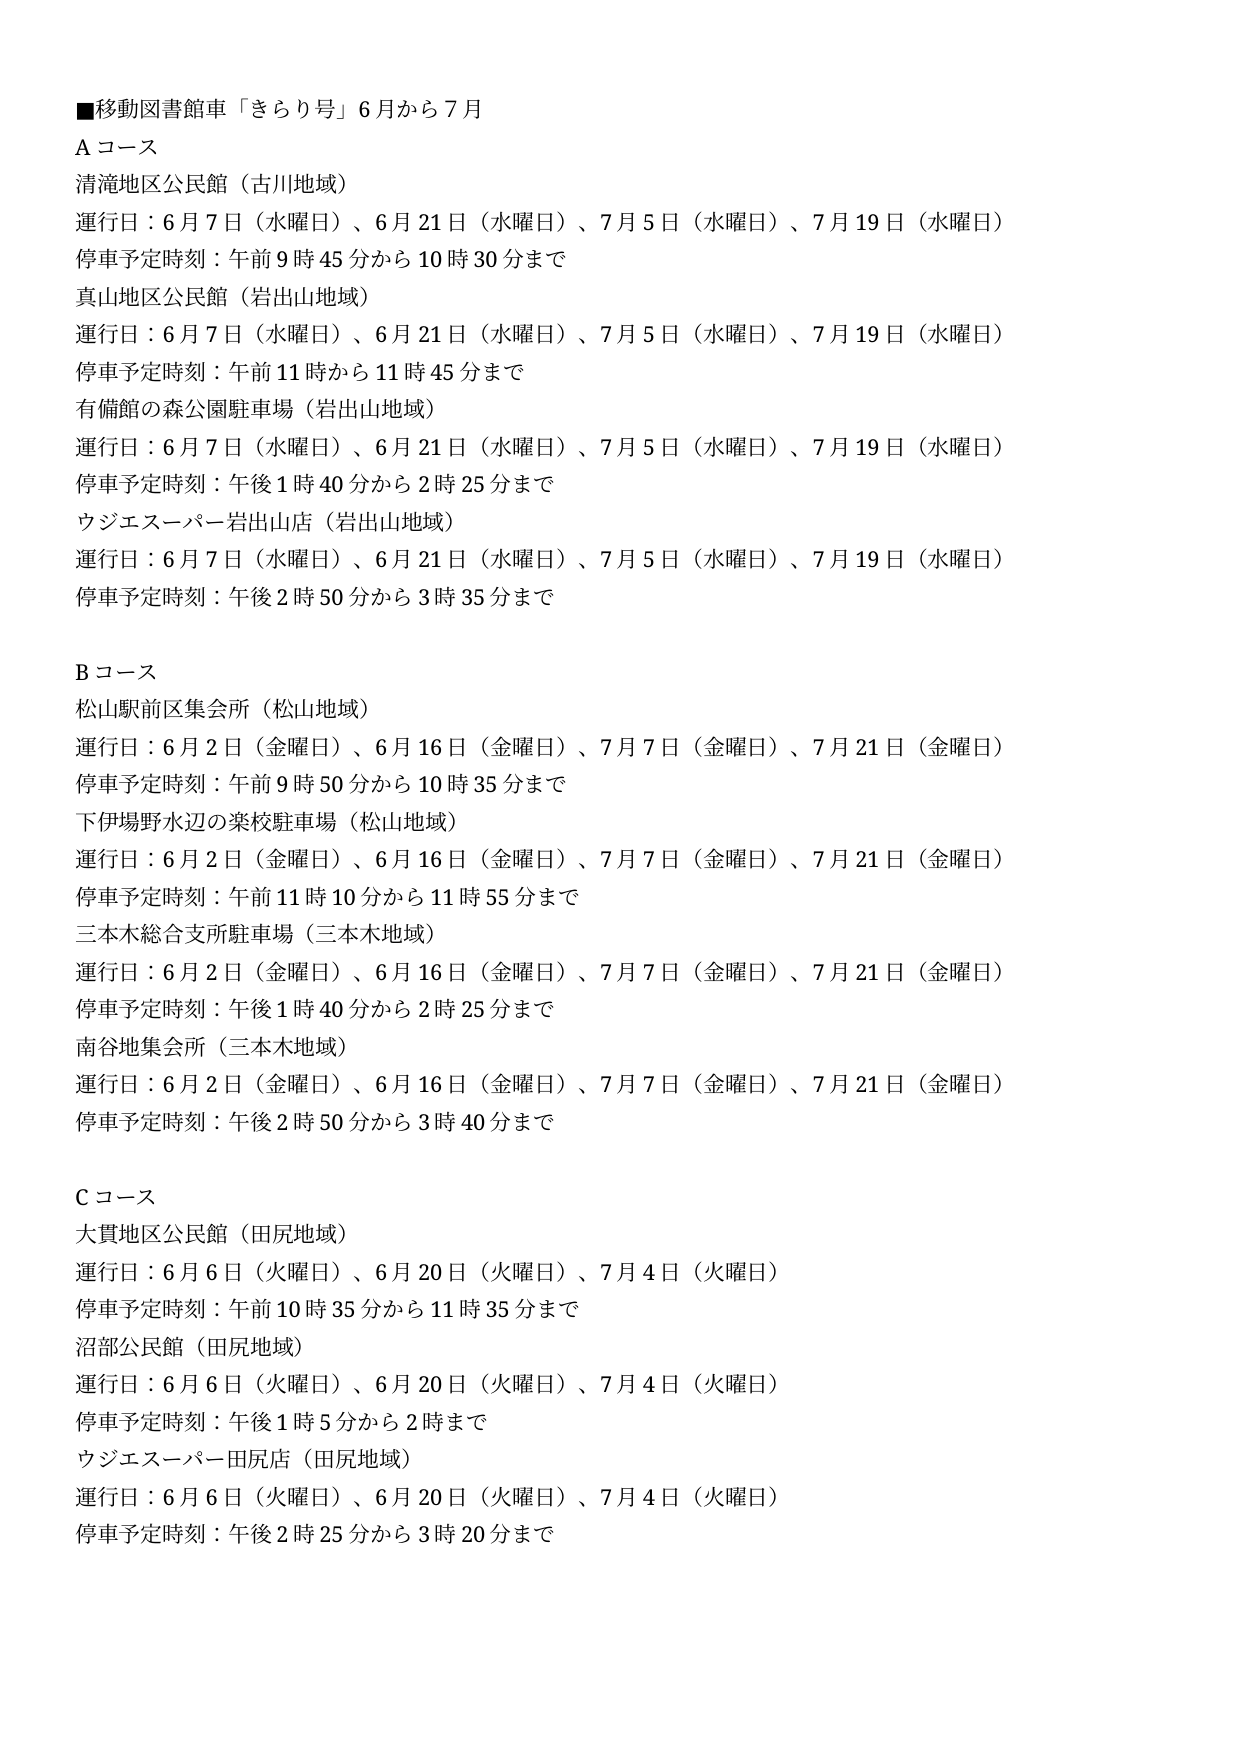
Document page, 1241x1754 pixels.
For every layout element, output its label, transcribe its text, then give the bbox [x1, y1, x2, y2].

text 停車予定時刻：午後2時50分から3時40分まで [75, 1102, 1165, 1139]
text Bコース [75, 652, 1165, 689]
text 停車予定時刻：午後2時25分から3時20分まで [75, 1514, 1165, 1552]
text Aコース [75, 127, 1165, 164]
text 三本木総合支所駐車場（三本木地域） [75, 914, 1165, 952]
text 停車予定時刻：午後2時50分から3時35分まで [75, 577, 1165, 614]
text 真山地区公民館（岩出山地域） [75, 277, 1165, 314]
text 停車予定時刻：午前11時10分から11時55分まで [75, 877, 1165, 914]
text ウジエスーパー田尻店（田尻地域） [75, 1439, 1165, 1477]
text 停車予定時刻：午前9時45分から10時30分まで [75, 239, 1165, 277]
text 大貫地区公民館（田尻地域） [75, 1214, 1165, 1252]
text 沼部公民館（田尻地域） [75, 1327, 1165, 1364]
text 運行日：6月7日（水曜日）、6月21日（水曜日）、7月5日（水曜日）、7月19日（水曜日） [75, 427, 1165, 464]
text 松山駅前区集会所（松山地域） [75, 689, 1165, 727]
text 南谷地集会所（三本木地域） [75, 1027, 1165, 1064]
text 運行日：6月2日（金曜日）、6月16日（金曜日）、7月7日（金曜日）、7月21日（金曜日） [75, 952, 1165, 989]
text 下伊場野水辺の楽校駐車場（松山地域） [75, 802, 1165, 839]
text ■移動図書館車「きらり号」6月から７月 [75, 89, 1165, 127]
text 清滝地区公民館（古川地域） [75, 164, 1165, 202]
text 運行日：6月2日（金曜日）、6月16日（金曜日）、7月7日（金曜日）、7月21日（金曜日） [75, 727, 1165, 764]
text 運行日：6月6日（火曜日）、6月20日（火曜日）、7月4日（火曜日） [75, 1252, 1165, 1289]
text 運行日：6月7日（水曜日）、6月21日（水曜日）、7月5日（水曜日）、7月19日（水曜日） [75, 202, 1165, 239]
text 停車予定時刻：午前10時35分から11時35分まで [75, 1289, 1165, 1327]
text 運行日：6月6日（火曜日）、6月20日（火曜日）、7月4日（火曜日） [75, 1477, 1165, 1514]
text 停車予定時刻：午前11時から11時45分まで [75, 352, 1165, 389]
text Cコース [75, 1177, 1165, 1214]
text 運行日：6月6日（火曜日）、6月20日（火曜日）、7月4日（火曜日） [75, 1364, 1165, 1402]
text 運行日：6月2日（金曜日）、6月16日（金曜日）、7月7日（金曜日）、7月21日（金曜日） [75, 1064, 1165, 1102]
text 停車予定時刻：午後1時5分から2時まで [75, 1402, 1165, 1439]
text 停車予定時刻：午後1時40分から2時25分まで [75, 464, 1165, 502]
text ウジエスーパー岩出山店（岩出山地域） [75, 502, 1165, 539]
text 有備館の森公園駐車場（岩出山地域） [75, 389, 1165, 427]
text 運行日：6月2日（金曜日）、6月16日（金曜日）、7月7日（金曜日）、7月21日（金曜日） [75, 839, 1165, 877]
text 停車予定時刻：午後1時40分から2時25分まで [75, 989, 1165, 1027]
text 運行日：6月7日（水曜日）、6月21日（水曜日）、7月5日（水曜日）、7月19日（水曜日） [75, 314, 1165, 352]
text 運行日：6月7日（水曜日）、6月21日（水曜日）、7月5日（水曜日）、7月19日（水曜日） [75, 539, 1165, 577]
text 停車予定時刻：午前9時50分から10時35分まで [75, 764, 1165, 802]
